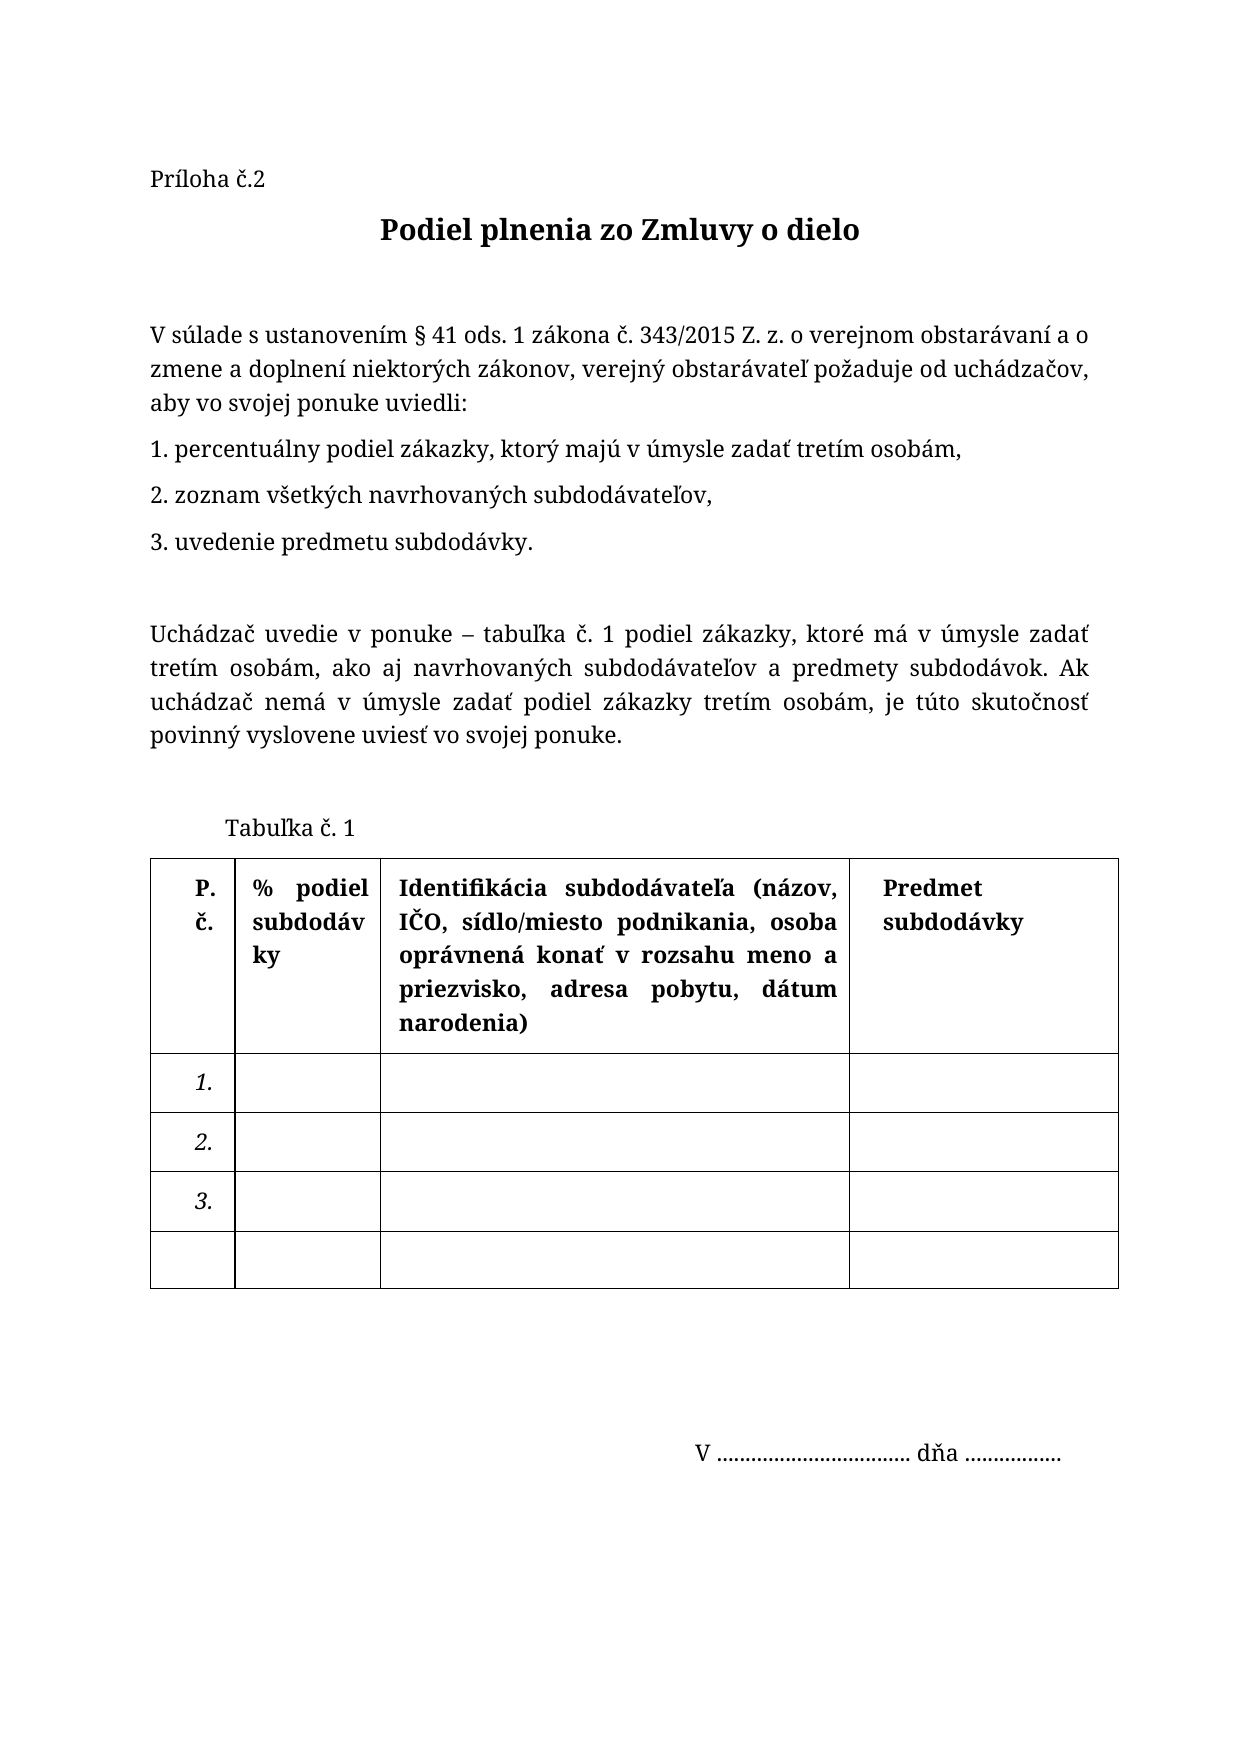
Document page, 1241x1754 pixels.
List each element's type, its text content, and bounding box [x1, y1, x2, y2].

table_cell [381, 1232, 849, 1288]
table_cell [381, 1113, 849, 1171]
table_cell 2. [151, 1113, 234, 1171]
table_cell [236, 1172, 380, 1231]
list 1. percentuálny podiel zákazky, ktorý majú v úmysle zadať tretím osobám, [150, 433, 1090, 464]
table_cell [850, 1232, 1118, 1288]
table_cell [236, 1232, 380, 1288]
list 2. zoznam všetkých navrhovaných subdodávateľov, [150, 479, 1090, 511]
table_cell [850, 1172, 1118, 1231]
table_header P. č. [151, 859, 234, 1052]
table_header Identifikácia subdodávateľa (názov, IČO, sídlo/miesto podnikania, osoba oprávnená konať v rozsahu meno a priezvisko, adresa pobytu, dátum narodenia) [381, 859, 849, 1052]
table_header % podiel subdodávky [236, 859, 380, 1052]
list Podiel plnenia zo Zmluvy o dielo [150, 209, 1090, 248]
table_cell 3. [151, 1172, 234, 1231]
table_cell [381, 1054, 849, 1112]
list Uchádzač uvedie v ponuke – tabuľka č. 1 podiel zákazky, ktoré má v úmysle zadať tretím osobám, ako aj navrhovaných subdodávateľov a predmety subdodávok. Ak uchádzač nemá v úmysle zadať podiel zákazky tretím osobám, je túto skutočnosť povinný vyslovene uviesť vo svojej ponuke. [150, 618, 1090, 751]
list Príloha č.2 [150, 162, 1090, 194]
table_cell [236, 1113, 380, 1171]
table_cell [850, 1113, 1118, 1171]
table_cell [381, 1172, 849, 1231]
table_header Predmet subdodávky [850, 859, 1118, 1052]
list Tabuľka č. 1 [225, 812, 1090, 843]
table_cell 1. [151, 1054, 234, 1112]
list 3. uvedenie predmetu subdodávky. [150, 526, 1090, 557]
table_cell [850, 1054, 1118, 1112]
table_cell [151, 1232, 234, 1288]
table_cell [236, 1054, 380, 1112]
list V .................................. dňa ................. [667, 1436, 1090, 1468]
list V súlade s ustanovením § 41 ods. 1 zákona č. 343/2015 Z. z. o verejnom obstarávaní a o zmene a doplnení niektorých zákonov, verejný obstarávateľ požaduje od uchádzačov, aby vo svojej ponuke uviedli: [150, 319, 1090, 418]
